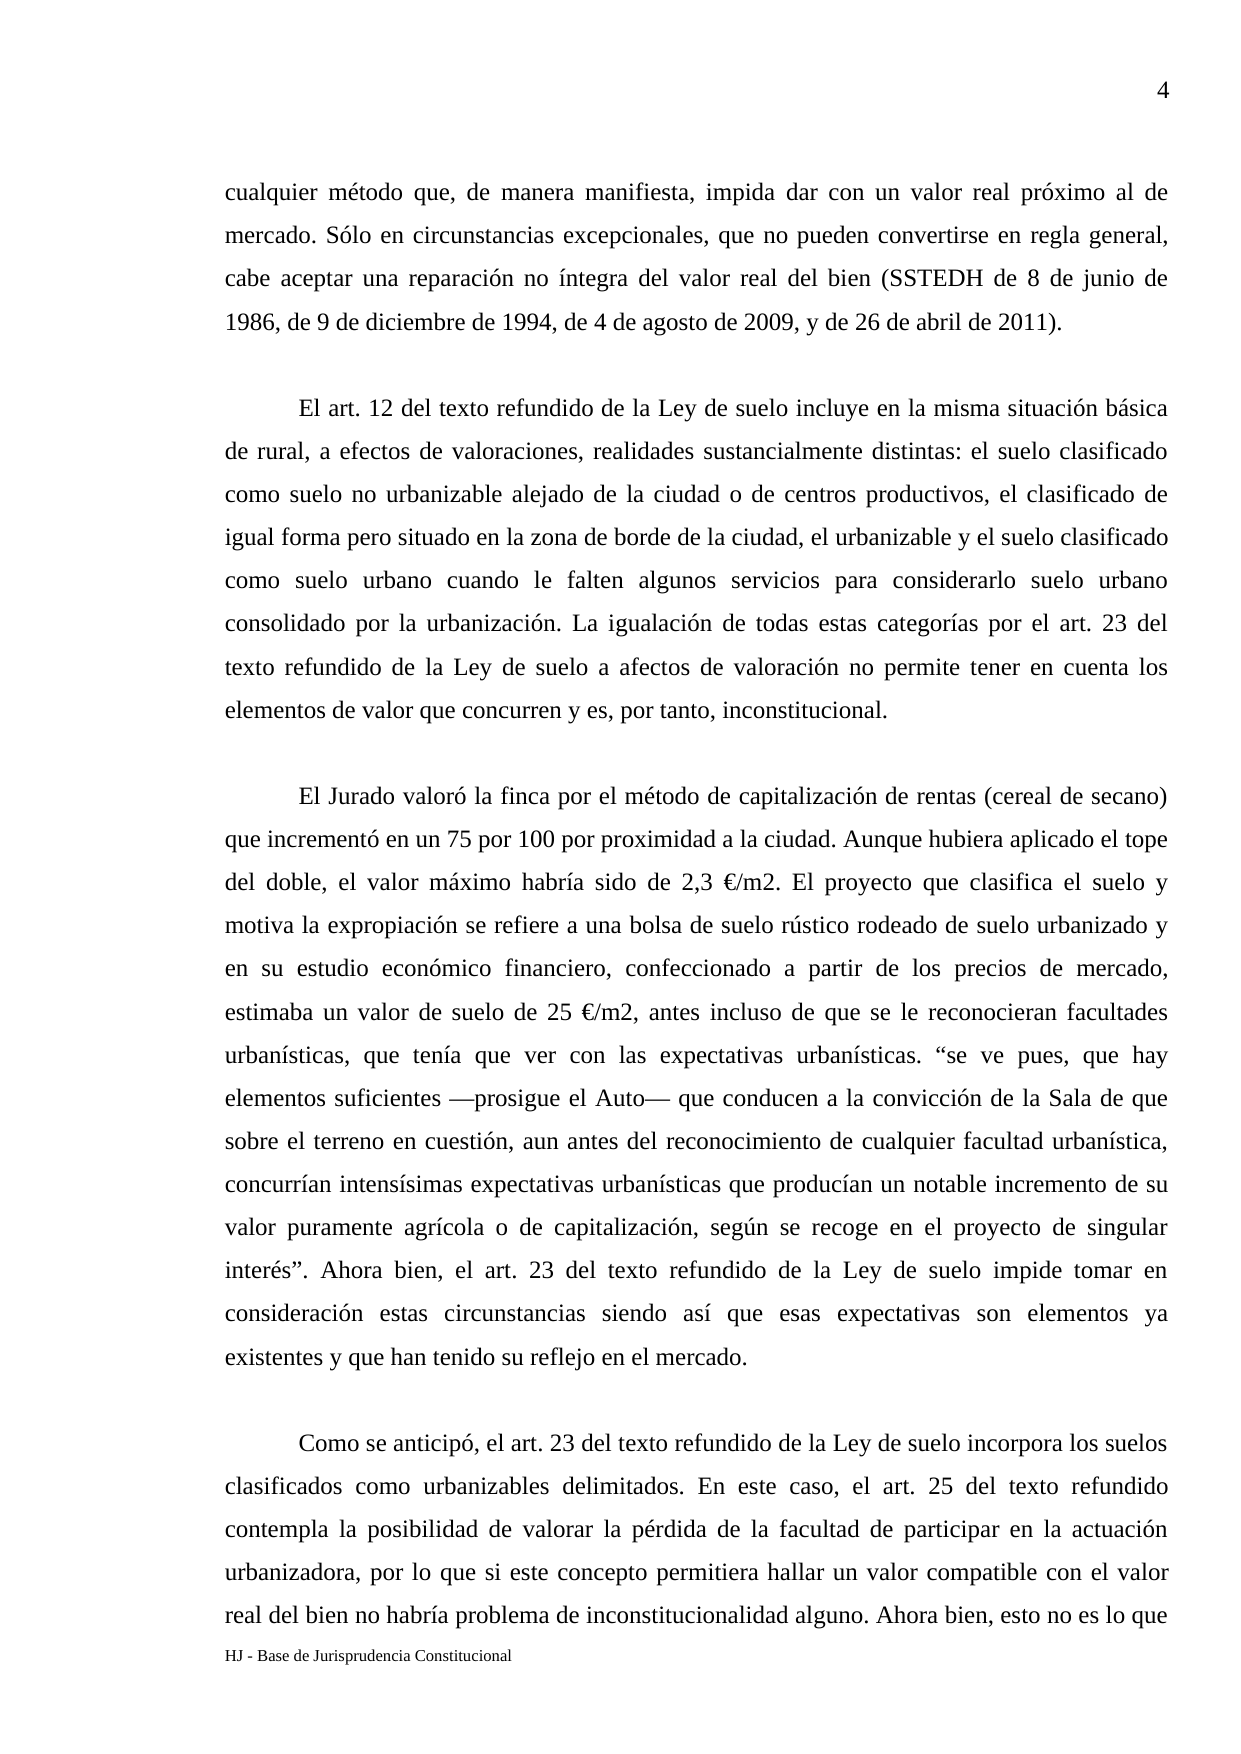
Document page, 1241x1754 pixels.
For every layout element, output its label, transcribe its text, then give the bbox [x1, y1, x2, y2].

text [224, 177, 1169, 335]
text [224, 1428, 1169, 1629]
text El art. 12 del texto refundido de la Ley de suelo incluye en la misma situación básica de rural, a efectos de valoraciones, realidades sustancialmente distintas: el suelo clasificado como suelo no urbanizable alejado de la ciudad o de centros productivos, el clasificado de igual forma pero situado en la zona de borde de la ciudad, el urbanizable y el suelo clasificado como suelo urbano cuando le falten algunos servicios para considerarlo suelo urbano consolidado por la urbanización. La igualación de todas estas categorías por el art. 23 del texto refundido de la Ley de suelo a afectos de valoración no permite tener en cuenta los elementos de valor que concurren y es, por tanto, inconstitucional. [224, 393, 1169, 723]
text El Jurado valoró la finca por el método de capitalización de rentas (cereal de secano) que incrementó en un 75 por 100 por proximidad a la ciudad. Aunque hubiera aplicado el tope del doble, el valor máximo habría sido de 2,3 €/m2. El proyecto que clasifica el suelo y motiva la expropiación se refiere a una bolsa de suelo rústico rodeado de suelo urbanizado y en su estudio económico financiero, confeccionado a partir de los precios de mercado, estimaba un valor de suelo de 25 €/m2, antes incluso de que se le reconocieran facultades urbanísticas, que tenía que ver con las expectativas urbanísticas. “se ve pues, que hay elementos suficientes —prosigue el Auto— que conducen a la convicción de la Sala de que sobre el terreno en cuestión, aun antes del reconocimiento de cualquier facultad urbanística, concurrían intensísimas expectativas urbanísticas que producían un notable incremento de su valor puramente agrícola o de capitalización, según se recoge en el proyecto de singular interés”. Ahora bien, el art. 23 del texto refundido de la Ley de suelo impide tomar en consideración estas circunstancias siendo así que esas expectativas son elementos ya existentes y que han tenido su reflejo en el mercado. [224, 781, 1169, 1370]
